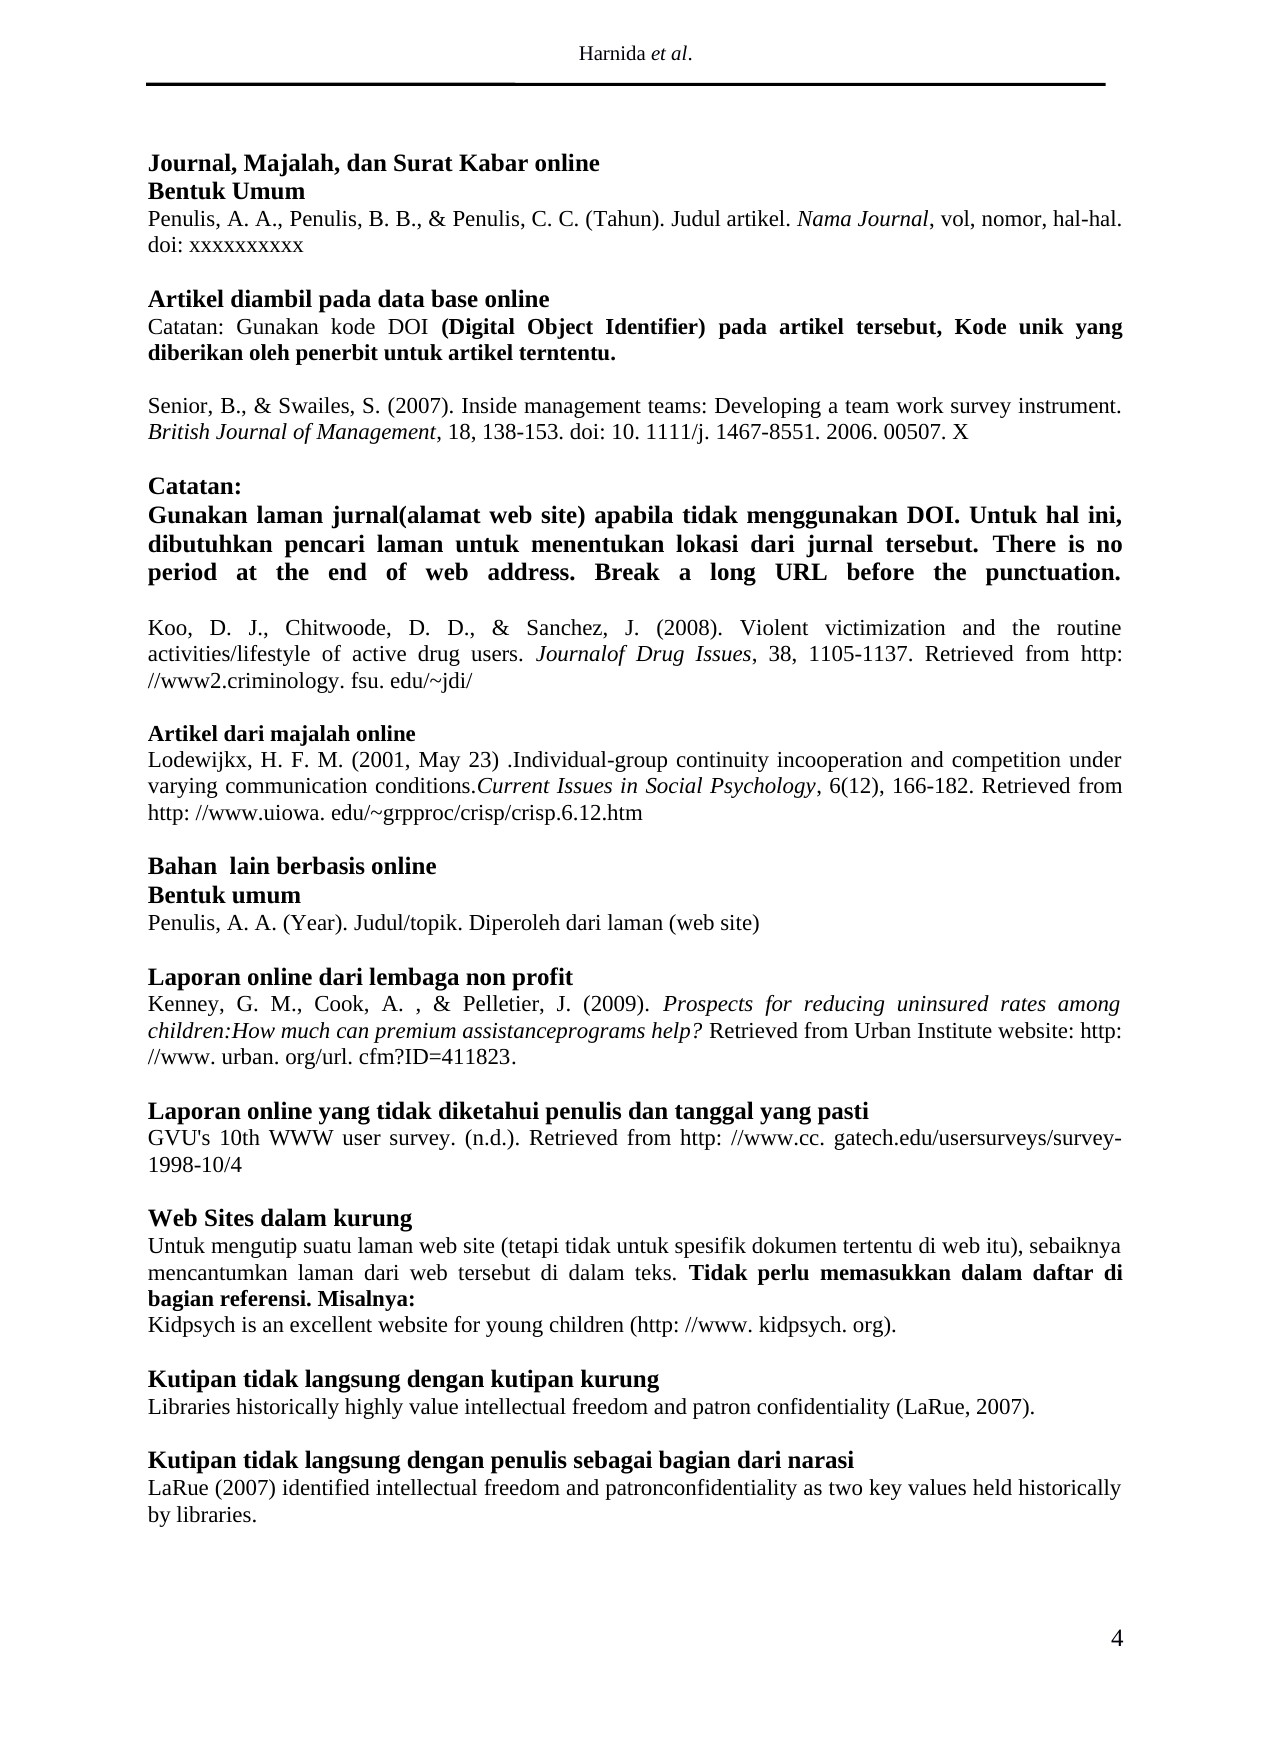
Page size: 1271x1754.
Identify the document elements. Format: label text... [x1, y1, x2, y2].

text Kenney, G. M., Cook, A. , & Pelletier, J. (2009). Prospects for reducing uninsured rates among children:How much can premium assistanceprograms help? Retrieved from Urban Institute website: http: //www. urban. org/url. cfm?ID=411823. [148, 990, 1123, 1069]
text GVU's 10th WWW user survey. (n.d.). Retrieved from http: //www.cc. gatech.edu/usersurveys/survey-1998-10/4 [148, 1124, 1123, 1177]
text Untuk mengutip suatu laman web site (tetapi tidak untuk spesifik dokumen tertentu di web itu), sebaiknya mencantumkan laman dari web tersebut di dalam teks. Tidak perlu memasukkan dalam daftar di bagian referensi. Misalnya: [148, 1232, 1123, 1311]
text Laporan online dari lembaga non profit [148, 962, 1123, 990]
text Artikel dari majalah online [148, 719, 1123, 746]
text Journal, Majalah, dan Surat Kabar online [148, 148, 1123, 176]
text Web Sites dalam kurung [148, 1203, 1123, 1232]
text Kutipan tidak langsung dengan penulis sebagai bagian dari narasi [148, 1446, 1123, 1474]
text Bentuk umum [148, 880, 1123, 909]
text LaRue (2007) identified intellectual freedom and patronconfidentiality as two key values held historically by libraries. [148, 1474, 1123, 1527]
text Penulis, A. A., Penulis, B. B., & Penulis, C. C. (Tahun). Judul artikel. Nama Journal, vol, nomor, hal-hal. doi: xxxxxxxxxx [148, 205, 1123, 258]
text Bahan lain berbasis online [148, 851, 1123, 880]
text Senior, B., & Swailes, S. (2007). Inside management teams: Developing a team work survey instrument. British Journal of Management, 18, 138-153. doi: 10. 1111/j. 1467-8551. 2006. 00507. X [148, 392, 1123, 445]
text Kidpsych is an excellent website for young children (http: //www. kidpsych. org). [148, 1311, 1123, 1338]
text Gunakan laman jurnal(alamat web site) apabila tidak menggunakan DOI. Untuk hal ini, dibutuhkan pencari laman untuk menentukan lokasi dari jurnal tersebut. There is no period at the end of web address. Break a long URL before the punctuation. [148, 500, 1123, 614]
text Catatan: [148, 471, 1123, 500]
text Artikel diambil pada data base online [148, 284, 1123, 313]
text Kutipan tidak langsung dengan kutipan kurung [148, 1364, 1123, 1393]
text Penulis, A. A. (Year). Judul/topik. Diperoleh dari laman (web site) [148, 909, 1123, 935]
text Lodewijkx, H. F. M. (2001, May 23) .Individual-group continuity incooperation and competition under varying communication conditions.Current Issues in Social Psychology, 6(12), 166-182. Retrieved from http: //www.uiowa. edu/~grpproc/crisp/crisp.6.12.htm [148, 746, 1123, 825]
text Laporan online yang tidak diketahui penulis dan tanggal yang pasti [148, 1096, 1123, 1124]
text Catatan: Gunakan kode DOI (Digital Object Identifier) pada artikel tersebut, Kode unik yang diberikan oleh penerbit untuk artikel terntentu. [148, 313, 1123, 366]
text Libraries historically highly value intellectual freedom and patron confidentiality (LaRue, 2007). [148, 1393, 1123, 1419]
text Bentuk Umum [148, 176, 1123, 205]
text Koo, D. J., Chitwoode, D. D., & Sanchez, J. (2008). Violent victimization and the routine activities/lifestyle of active drug users. Journalof Drug Issues, 38, 1105-1137. Retrieved from http: //www2.criminology. fsu. edu/~jdi/ [148, 614, 1123, 693]
